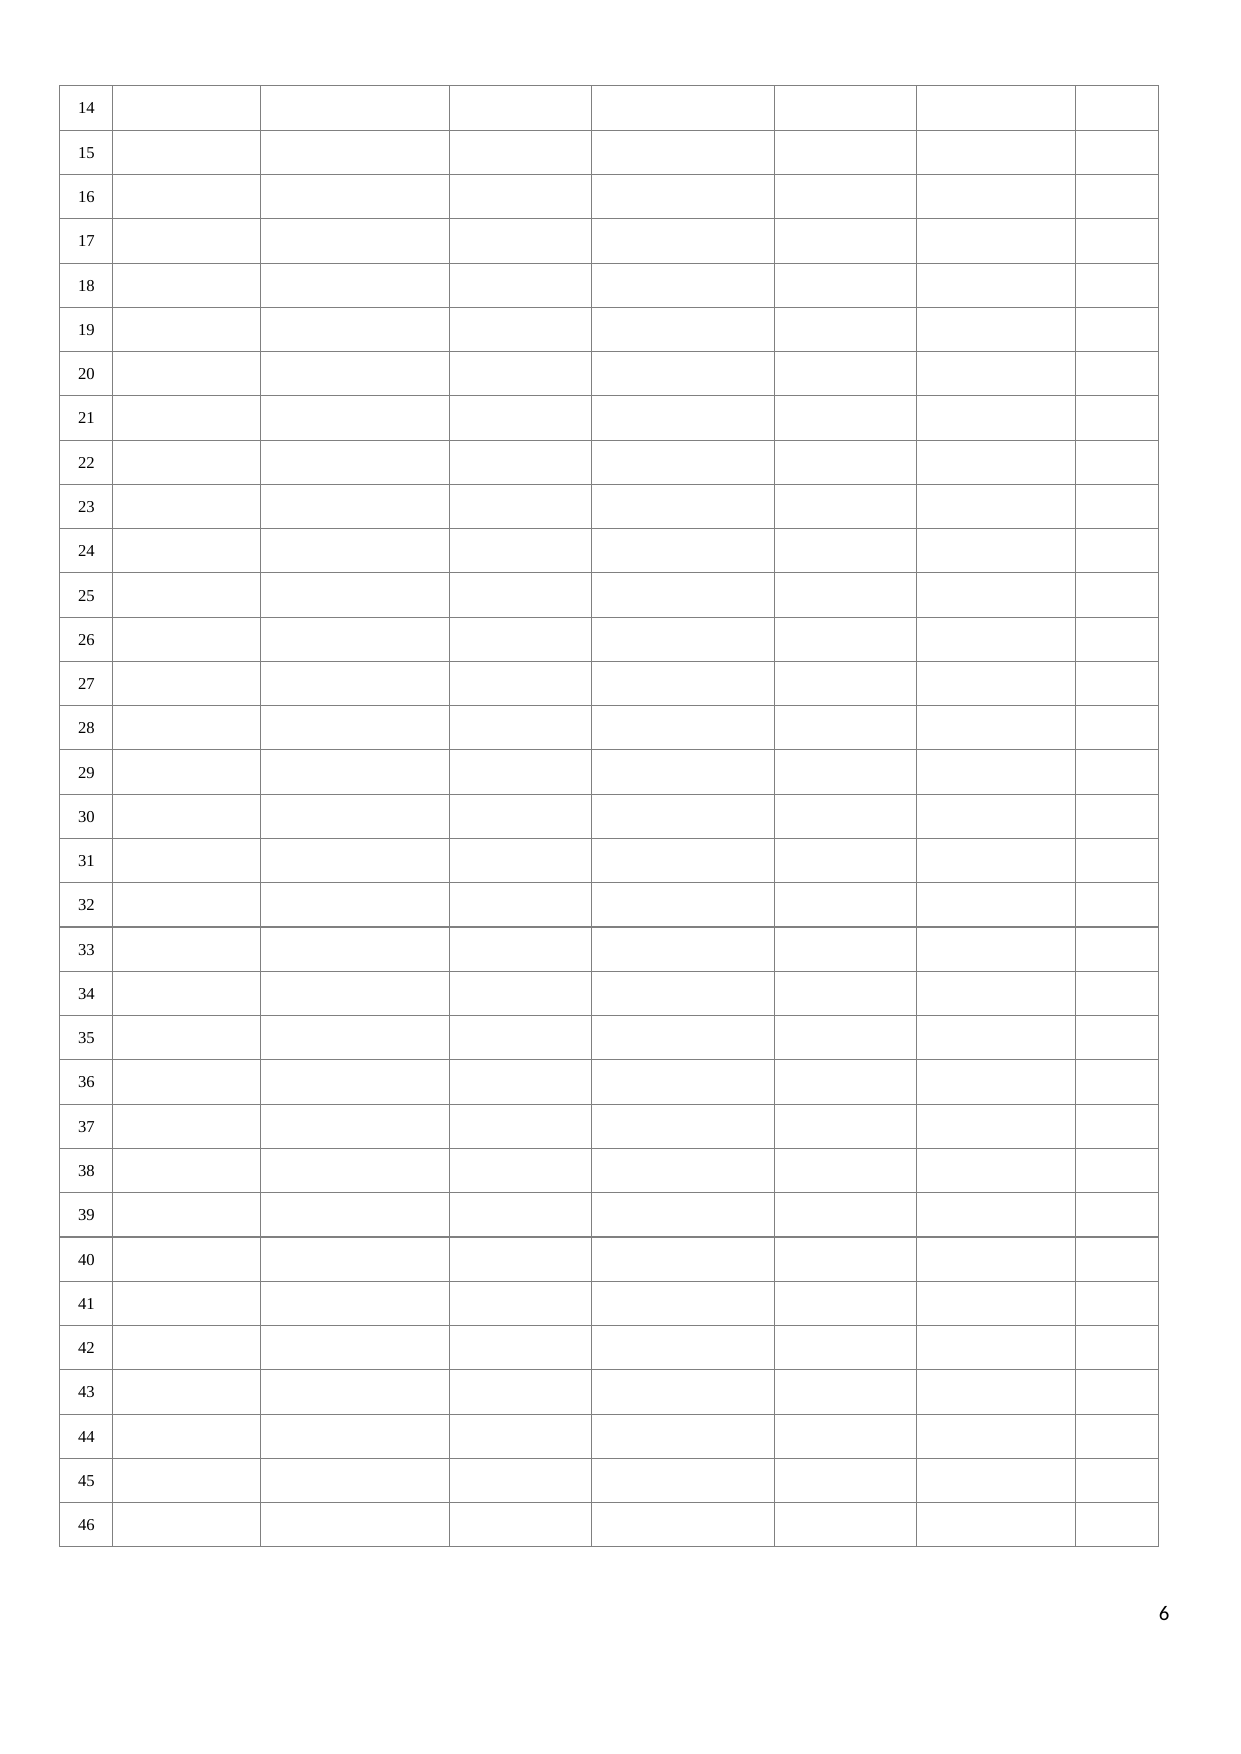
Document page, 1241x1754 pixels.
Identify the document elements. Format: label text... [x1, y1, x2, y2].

table_cell [1076, 219, 1158, 262]
table_cell 21 [60, 396, 112, 439]
table_cell [592, 485, 774, 528]
table_cell [113, 706, 260, 749]
table_cell [261, 1459, 449, 1502]
table_cell [775, 529, 916, 572]
table_cell [592, 264, 774, 307]
table_cell [113, 573, 260, 617]
table_cell [775, 1503, 916, 1546]
table_cell [1076, 1016, 1158, 1059]
table_cell 35 [60, 1016, 112, 1059]
table_cell [450, 795, 591, 838]
table_cell 15 [60, 131, 112, 174]
table_cell [261, 352, 449, 395]
table_cell [450, 396, 591, 439]
table_cell 17 [60, 219, 112, 262]
table_cell [261, 264, 449, 307]
table_cell [775, 1370, 916, 1413]
table_cell [917, 1060, 1075, 1103]
table_cell [775, 308, 916, 351]
table_cell [592, 1370, 774, 1413]
table_cell [775, 618, 916, 661]
table_cell [1076, 1238, 1158, 1281]
table_cell [775, 86, 916, 129]
table_cell [113, 175, 260, 218]
table_cell [261, 441, 449, 484]
table_cell [113, 883, 260, 926]
table_cell [1076, 1149, 1158, 1192]
table_cell 43 [60, 1370, 112, 1413]
table_cell [113, 219, 260, 262]
table_cell [450, 131, 591, 174]
table_cell [450, 972, 591, 1015]
table_cell [261, 839, 449, 882]
table_cell [261, 1282, 449, 1325]
table_cell [917, 86, 1075, 129]
table_cell [775, 1105, 916, 1148]
table_cell [261, 1193, 449, 1236]
table_cell [1076, 1503, 1158, 1546]
table_cell [917, 573, 1075, 617]
table_cell [261, 396, 449, 439]
table_cell [775, 1193, 916, 1236]
table_cell [113, 308, 260, 351]
table_cell [917, 1238, 1075, 1281]
table_cell [592, 352, 774, 395]
table_cell 20 [60, 352, 112, 395]
table_cell [917, 352, 1075, 395]
table_cell [450, 1503, 591, 1546]
table_cell [917, 928, 1075, 971]
table_cell [592, 928, 774, 971]
table_cell [450, 1370, 591, 1413]
table_cell [775, 1149, 916, 1192]
table_cell [917, 175, 1075, 218]
table_cell [592, 573, 774, 617]
table_cell 27 [60, 662, 112, 705]
table_cell [1076, 795, 1158, 838]
table_cell [917, 219, 1075, 262]
table_cell [775, 662, 916, 705]
table_cell [113, 1060, 260, 1103]
table_cell [1076, 264, 1158, 307]
table_cell 31 [60, 839, 112, 882]
table_cell [1076, 1326, 1158, 1369]
table_cell [775, 131, 916, 174]
table_cell [592, 219, 774, 262]
table_cell [113, 1503, 260, 1546]
table_cell [775, 1060, 916, 1103]
table_cell [261, 795, 449, 838]
table_cell [775, 175, 916, 218]
table_cell [917, 662, 1075, 705]
table_cell [450, 264, 591, 307]
table_cell [775, 839, 916, 882]
table_cell [592, 1459, 774, 1502]
table_cell 34 [60, 972, 112, 1015]
table_cell [261, 219, 449, 262]
table_cell [450, 308, 591, 351]
table_cell [592, 618, 774, 661]
table_cell [1076, 396, 1158, 439]
table_cell [775, 485, 916, 528]
table_cell [261, 1415, 449, 1458]
table_cell [1076, 883, 1158, 926]
table_cell [450, 883, 591, 926]
table_cell [450, 485, 591, 528]
table_cell [113, 1238, 260, 1281]
table_cell [917, 883, 1075, 926]
table_cell [592, 883, 774, 926]
table_cell [775, 219, 916, 262]
table_cell [917, 396, 1075, 439]
table_cell 40 [60, 1238, 112, 1281]
table_cell [113, 264, 260, 307]
table_cell [917, 795, 1075, 838]
table_cell [1076, 1415, 1158, 1458]
table_cell [592, 706, 774, 749]
table_cell [592, 1149, 774, 1192]
table_cell [450, 662, 591, 705]
table_cell [775, 1282, 916, 1325]
table_cell 16 [60, 175, 112, 218]
table_cell 14 [60, 86, 112, 129]
table_cell 44 [60, 1415, 112, 1458]
table_cell [450, 175, 591, 218]
table_cell [261, 86, 449, 129]
table_cell [1076, 441, 1158, 484]
table_cell [261, 1370, 449, 1413]
table_cell 37 [60, 1105, 112, 1148]
table_cell [113, 529, 260, 572]
table_cell [113, 1105, 260, 1148]
table_cell 45 [60, 1459, 112, 1502]
table_cell [261, 883, 449, 926]
table_cell [113, 131, 260, 174]
table_cell [1076, 839, 1158, 882]
table_cell [113, 972, 260, 1015]
table_cell 46 [60, 1503, 112, 1546]
table_cell [592, 396, 774, 439]
table_cell [1076, 308, 1158, 351]
table_cell 22 [60, 441, 112, 484]
table_cell [775, 795, 916, 838]
table_cell [1076, 1105, 1158, 1148]
table_cell [592, 839, 774, 882]
table_cell [450, 750, 591, 794]
table_cell [592, 308, 774, 351]
table_cell [261, 972, 449, 1015]
table_cell [592, 131, 774, 174]
table_cell [1076, 529, 1158, 572]
table_cell [592, 795, 774, 838]
table_cell [261, 662, 449, 705]
table_cell 32 [60, 883, 112, 926]
table_cell 33 [60, 928, 112, 971]
table_cell [917, 308, 1075, 351]
table_cell [775, 396, 916, 439]
table_cell [775, 1238, 916, 1281]
table_cell [450, 86, 591, 129]
table_cell 18 [60, 264, 112, 307]
table_cell [450, 1326, 591, 1369]
table_cell [917, 264, 1075, 307]
table_cell [261, 1503, 449, 1546]
table_cell [261, 1060, 449, 1103]
table_cell [917, 1149, 1075, 1192]
table_cell [261, 618, 449, 661]
table_cell [917, 1105, 1075, 1148]
table_cell [592, 1282, 774, 1325]
table_cell [917, 131, 1075, 174]
table_cell [261, 1238, 449, 1281]
table_cell [450, 1193, 591, 1236]
table_cell [592, 1016, 774, 1059]
table_cell [450, 352, 591, 395]
table_cell [1076, 972, 1158, 1015]
table_cell [917, 972, 1075, 1015]
table_cell [592, 1060, 774, 1103]
table_cell [592, 175, 774, 218]
table_cell [450, 706, 591, 749]
table_cell [775, 928, 916, 971]
table_cell [450, 1149, 591, 1192]
table_cell 28 [60, 706, 112, 749]
table_cell [592, 441, 774, 484]
table_cell [917, 1370, 1075, 1413]
table_cell [261, 131, 449, 174]
table_cell [1076, 706, 1158, 749]
table_cell 23 [60, 485, 112, 528]
table_cell [113, 1459, 260, 1502]
table_cell 24 [60, 529, 112, 572]
table_cell 36 [60, 1060, 112, 1103]
table_cell [450, 1016, 591, 1059]
table_cell [113, 1016, 260, 1059]
table_cell [1076, 928, 1158, 971]
table_cell [113, 1149, 260, 1192]
table_cell [450, 1415, 591, 1458]
table_cell [261, 706, 449, 749]
table_cell [450, 1459, 591, 1502]
table_cell 41 [60, 1282, 112, 1325]
table_cell [1076, 175, 1158, 218]
table_cell [450, 618, 591, 661]
table_cell [917, 1503, 1075, 1546]
table_cell [1076, 352, 1158, 395]
table_cell [592, 1326, 774, 1369]
table_cell [113, 1282, 260, 1325]
table_cell [450, 1238, 591, 1281]
table_cell [1076, 1282, 1158, 1325]
table_cell [113, 396, 260, 439]
table_cell [261, 485, 449, 528]
table_cell [450, 1105, 591, 1148]
table_cell 30 [60, 795, 112, 838]
table_cell [1076, 750, 1158, 794]
table_cell [113, 352, 260, 395]
table_cell [917, 1282, 1075, 1325]
table_cell [261, 928, 449, 971]
table_cell [113, 1326, 260, 1369]
table_cell [917, 618, 1075, 661]
table_cell [592, 662, 774, 705]
table_cell 29 [60, 750, 112, 794]
table_cell [113, 1193, 260, 1236]
table_cell 42 [60, 1326, 112, 1369]
table_cell [261, 1016, 449, 1059]
table_cell [261, 1105, 449, 1148]
table_cell [1076, 1459, 1158, 1502]
table_cell [1076, 1193, 1158, 1236]
table_cell [113, 485, 260, 528]
table_cell [450, 529, 591, 572]
table_cell [113, 86, 260, 129]
table_cell [1076, 485, 1158, 528]
table_cell [592, 972, 774, 1015]
table_cell [775, 972, 916, 1015]
table_cell [775, 573, 916, 617]
table_cell [917, 839, 1075, 882]
table_cell [775, 264, 916, 307]
table_cell [592, 1193, 774, 1236]
table_cell [775, 1016, 916, 1059]
table_cell [113, 795, 260, 838]
table_cell [775, 706, 916, 749]
table_cell [450, 1282, 591, 1325]
table_cell [261, 1326, 449, 1369]
table_cell [450, 928, 591, 971]
table_cell [917, 1459, 1075, 1502]
table_cell [917, 1326, 1075, 1369]
table_cell [113, 839, 260, 882]
table_cell [450, 441, 591, 484]
table_cell [917, 750, 1075, 794]
table_cell [261, 573, 449, 617]
table_cell [261, 529, 449, 572]
table_cell [113, 928, 260, 971]
table_cell 19 [60, 308, 112, 351]
table_cell [261, 175, 449, 218]
table_cell [261, 1149, 449, 1192]
table_cell [775, 1326, 916, 1369]
table_cell [917, 1415, 1075, 1458]
table_cell [113, 662, 260, 705]
table_cell [917, 529, 1075, 572]
table_cell 39 [60, 1193, 112, 1236]
table_cell [592, 1238, 774, 1281]
table_cell [450, 573, 591, 617]
table_cell [1076, 1060, 1158, 1103]
table_cell [917, 1193, 1075, 1236]
table_cell [592, 1503, 774, 1546]
table_cell [775, 441, 916, 484]
table_cell [113, 1370, 260, 1413]
table_cell [1076, 1370, 1158, 1413]
table_cell [113, 750, 260, 794]
table_cell [917, 706, 1075, 749]
table_cell [775, 1415, 916, 1458]
table_cell [592, 1105, 774, 1148]
table_cell 26 [60, 618, 112, 661]
table_cell [113, 441, 260, 484]
table_cell [917, 441, 1075, 484]
table_cell [775, 352, 916, 395]
table_cell [261, 308, 449, 351]
table_cell [592, 1415, 774, 1458]
table_cell [450, 219, 591, 262]
table_cell [113, 1415, 260, 1458]
table_cell [113, 618, 260, 661]
table_cell [1076, 131, 1158, 174]
table_cell 38 [60, 1149, 112, 1192]
table_cell [917, 485, 1075, 528]
table_cell [1076, 662, 1158, 705]
table_cell [592, 86, 774, 129]
table_cell [1076, 573, 1158, 617]
table_cell [775, 750, 916, 794]
table_cell [917, 1016, 1075, 1059]
table_cell [775, 883, 916, 926]
table_cell 25 [60, 573, 112, 617]
table_cell [1076, 618, 1158, 661]
table_cell [775, 1459, 916, 1502]
table_cell [592, 529, 774, 572]
table_cell [450, 839, 591, 882]
table_cell [261, 750, 449, 794]
table_cell [450, 1060, 591, 1103]
table_cell [592, 750, 774, 794]
table_cell [1076, 86, 1158, 129]
